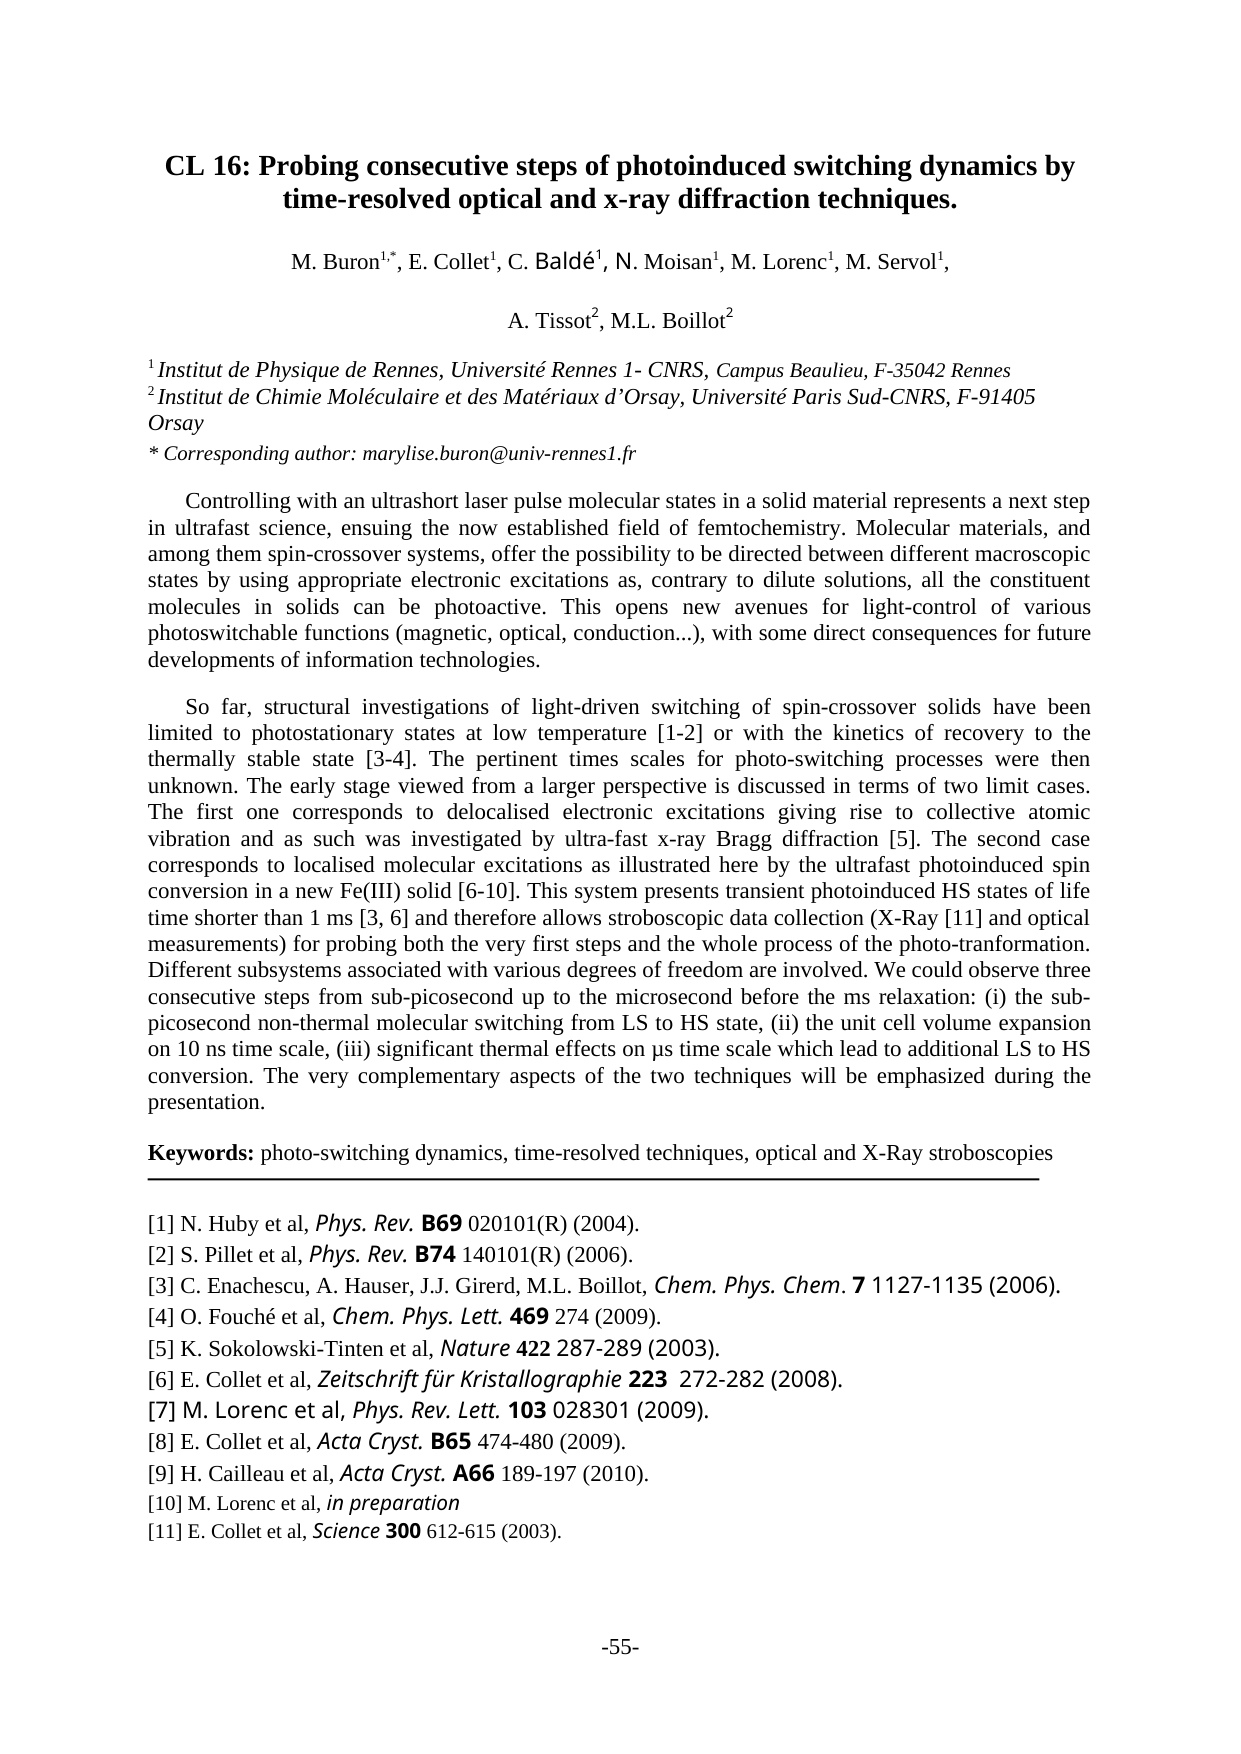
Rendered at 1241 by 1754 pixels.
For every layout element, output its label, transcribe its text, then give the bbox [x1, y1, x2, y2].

text Controlling with an ultrashort laser pulse molecular states in a solid material represents a next step in ultrafast science, ensuing the now established field of femtochemistry. Molecular materials, and among them spin-crossover systems, offer the possibility to be directed between different macroscopic states by using appropriate electronic excitations as, contrary to dilute solutions, all the constituent molecules in solids can be photoactive. This opens new avenues for light-control of various photoswitchable functions (magnetic, optical, conduction...), with some direct consequences for future developments of information technologies. [148, 487, 1093, 672]
text 1 Institut de Physique de Rennes, Université Rennes 1- CNRS, Campus Beaulieu, F-35042 Rennes [148, 356, 1093, 383]
text [4] O. Fouché et al, Chem. Phys. Lett. 469 274 (2009). [148, 1300, 1093, 1332]
text A. Tissot2, M.L. Boillot2 [148, 298, 1093, 336]
text So far, structural investigations of light-driven switching of spin-crossover solids have been limited to photostationary states at low temperature [1-2] or with the kinetics of recovery to the thermally stable state [3-4]. The pertinent times scales for photo-switching processes were then unknown. The early stage viewed from a larger perspective is discussed in terms of two limit cases. The first one corresponds to delocalised electronic excitations giving rise to collective atomic vibration and as such was investigated by ultra-fast x-ray Bragg diffraction [5]. The second case corresponds to localised molecular excitations as illustrated here by the ultrafast photoinduced spin conversion in a new Fe(III) solid [6-10]. This system presents transient photoinduced HS states of life time shorter than 1 ms [3, 6] and therefore allows stroboscopic data collection (X-Ray [11] and optical measurements) for probing both the very first steps and the whole process of the photo-tranformation. Different subsystems associated with various degrees of freedom are involved. We could observe three consecutive steps from sub-picosecond up to the microsecond before the ms relaxation: (i) the sub-picosecond non-thermal molecular switching from LS to HS state, (ii) the unit cell volume expansion on 10 ns time scale, (iii) significant thermal effects on µs time scale which lead to additional LS to HS conversion. The very complementary aspects of the two techniques will be emphasized during the presentation. [148, 693, 1093, 1114]
text [2] S. Pillet et al, Phys. Rev. B74 140101(R) (2006). [148, 1238, 1093, 1269]
text [3] C. Enachescu, A. Hauser, J.J. Girerd, M.L. Boillot, Chem. Phys. Chem. 7 1127-1135 (2006). [148, 1269, 1093, 1300]
text [5] K. Sokolowski-Tinten et al, Nature 422 287-289 (2003). [148, 1332, 1093, 1363]
text 2 Institut de Chimie Moléculaire et des Matériaux d’Orsay, Université Paris Sud-CNRS, F-91405 Orsay [148, 383, 1093, 435]
text [1] N. Huby et al, Phys. Rev. B69 020101(R) (2004). [148, 1207, 1093, 1238]
text [8] E. Collet et al, Acta Cryst. B65 474-480 (2009). [148, 1425, 1093, 1457]
text [10] M. Lorenc et al, in preparation [148, 1488, 1093, 1516]
text Keywords: photo-switching dynamics, time-resolved techniques, optical and X-Ray stroboscopies [148, 1139, 1093, 1166]
text [11] E. Collet et al, Science 300 612-615 (2003). [148, 1516, 1093, 1545]
text [7] M. Lorenc et al, Phys. Rev. Lett. 103 028301 (2009). [148, 1394, 1093, 1425]
text [9] H. Cailleau et al, Acta Cryst. A66 189-197 (2010). [148, 1457, 1093, 1488]
text M. Buron1,*, E. Collet1, C. Baldé1, N. Moisan1, M. Lorenc1, M. Servol1, [148, 240, 1093, 277]
text [6] E. Collet et al, Zeitschrift für Kristallographie 223 272-282 (2008). [148, 1363, 1093, 1394]
text * Corresponding author: marylise.buron@univ-rennes1.fr [148, 435, 1093, 467]
